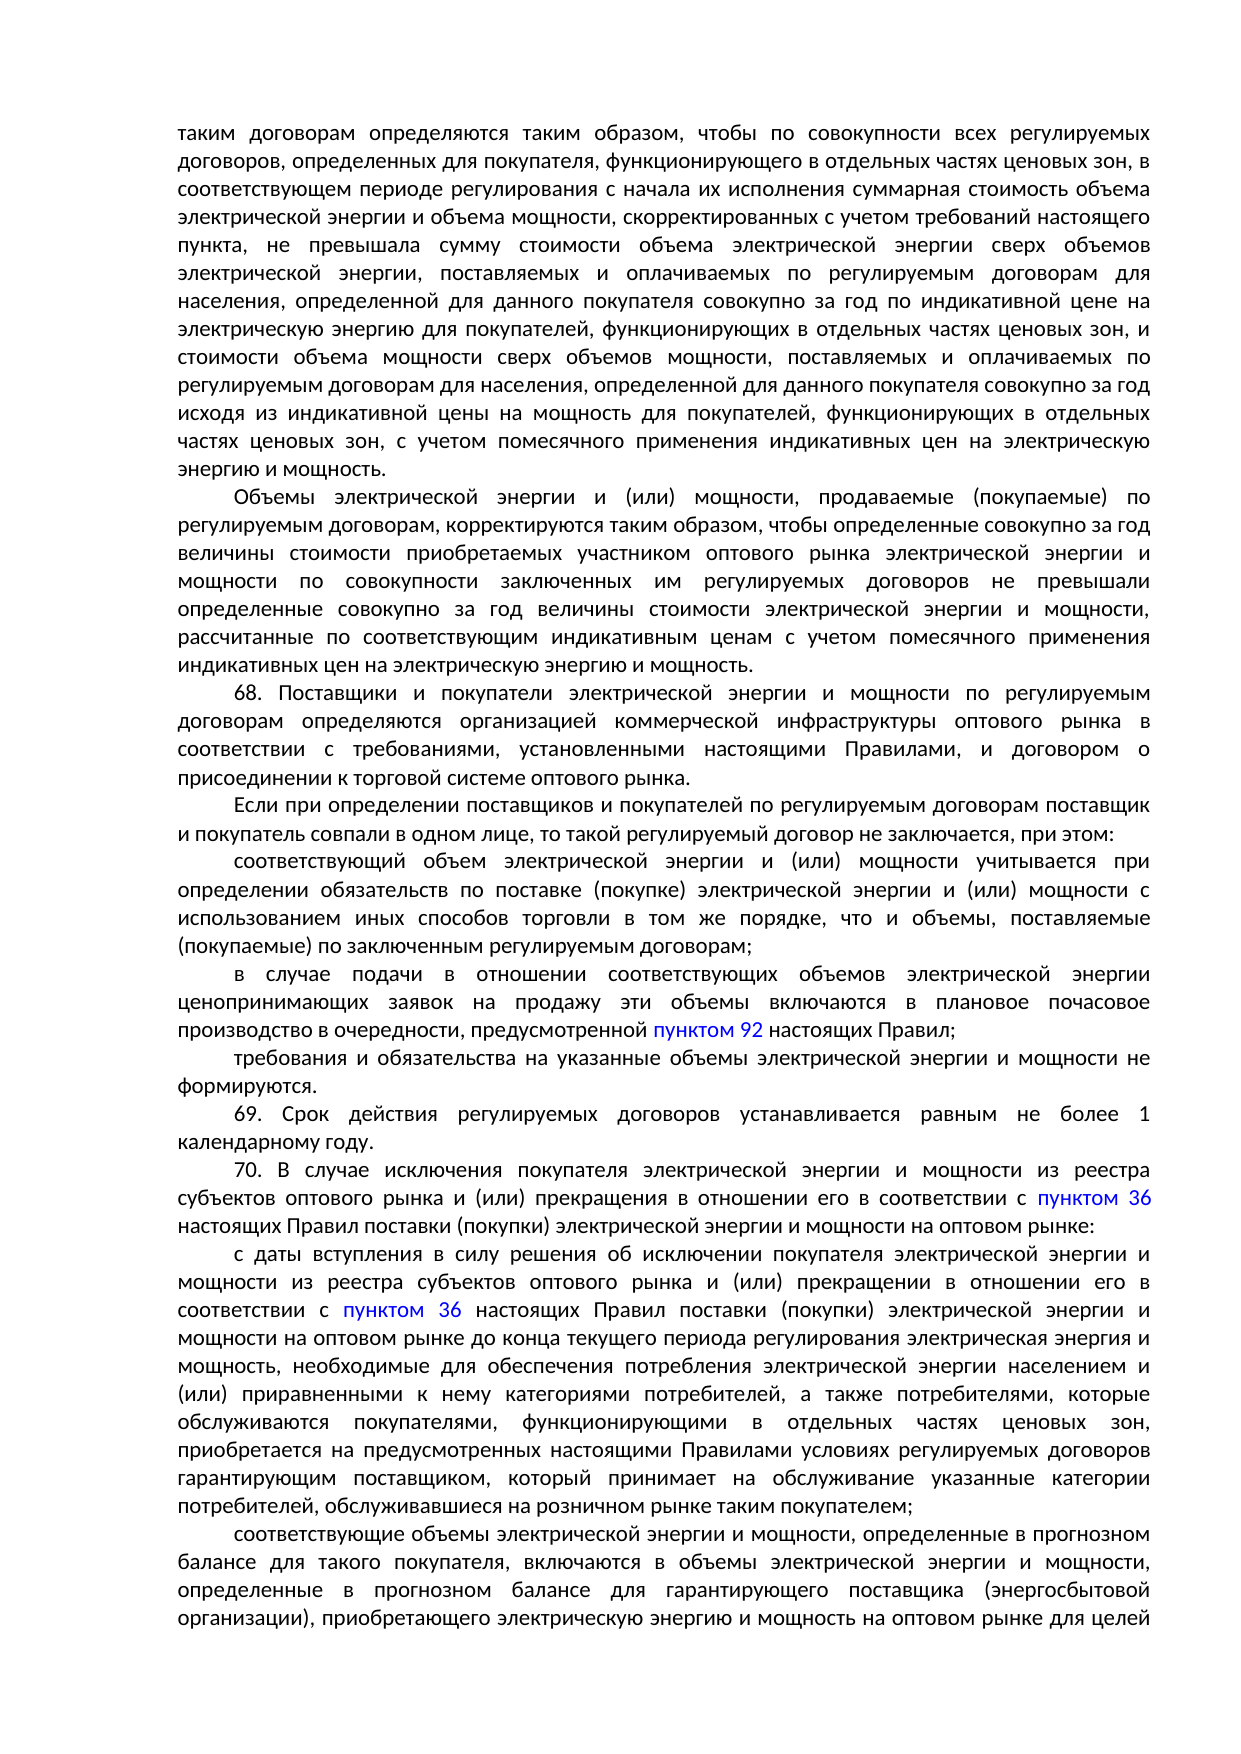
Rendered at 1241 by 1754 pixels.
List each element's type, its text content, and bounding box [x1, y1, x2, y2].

text Если при определении поставщиков и покупателей по регулируемым договорам поставщик и покупатель совпали в одном лице, то такой регулируемый договор не заключается, при этом: [177, 791, 1152, 847]
text Объемы электрической энергии и (или) мощности, продаваемые (покупаемые) по регулируемым договорам, корректируются таким образом, чтобы определенные совокупно за год величины стоимости приобретаемых участником оптового рынка электрической энергии и мощности по совокупности заключенных им регулируемых договоров не превышали определенные совокупно за год величины стоимости электрической энергии и мощности, рассчитанные по соответствующим индикативным ценам с учетом помесячного применения индикативных цен на электрическую энергию и мощность. [177, 482, 1152, 678]
text с даты вступления в силу решения об исключении покупателя электрической энергии и мощности из реестра субъектов оптового рынка и (или) прекращении в отношении его в соответствии с пунктом 36 настоящих Правил поставки (покупки) электрической энергии и мощности на оптовом рынке до конца текущего периода регулирования электрическая энергия и мощность, необходимые для обеспечения потребления электрической энергии населением и (или) приравненными к нему категориями потребителей, а также потребителями, которые обслуживаются покупателями, функционирующими в отдельных частях ценовых зон, приобретается на предусмотренных настоящими Правилами условиях регулируемых договоров гарантирующим поставщиком, который принимает на обслуживание указанные категории потребителей, обслуживавшиеся на розничном рынке таким покупателем; [177, 1239, 1152, 1519]
text требования и обязательства на указанные объемы электрической энергии и мощности не формируются. [177, 1043, 1152, 1099]
text в случае подачи в отношении соответствующих объемов электрической энергии ценопринимающих заявок на продажу эти объемы включаются в плановое почасовое производство в очередности, предусмотренной пунктом 92 настоящих Правил; [177, 959, 1152, 1043]
text 68. Поставщики и покупатели электрической энергии и мощности по регулируемым договорам определяются организацией коммерческой инфраструктуры оптового рынка в соответствии с требованиями, установленными настоящими Правилами, и договором о присоединении к торговой системе оптового рынка. [177, 678, 1152, 791]
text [177, 118, 1152, 482]
text соответствующий объем электрической энергии и (или) мощности учитывается при определении обязательств по поставке (покупке) электрической энергии и (или) мощности с использованием иных способов торговли в том же порядке, что и объемы, поставляемые (покупаемые) по заключенным регулируемым договорам; [177, 847, 1152, 959]
text 69. Срок действия регулируемых договоров устанавливается равным не более 1 календарному году. [177, 1099, 1152, 1155]
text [177, 1519, 1152, 1631]
text 70. В случае исключения покупателя электрической энергии и мощности из реестра субъектов оптового рынка и (или) прекращения в отношении его в соответствии с пунктом 36 настоящих Правил поставки (покупки) электрической энергии и мощности на оптовом рынке: [177, 1155, 1152, 1239]
